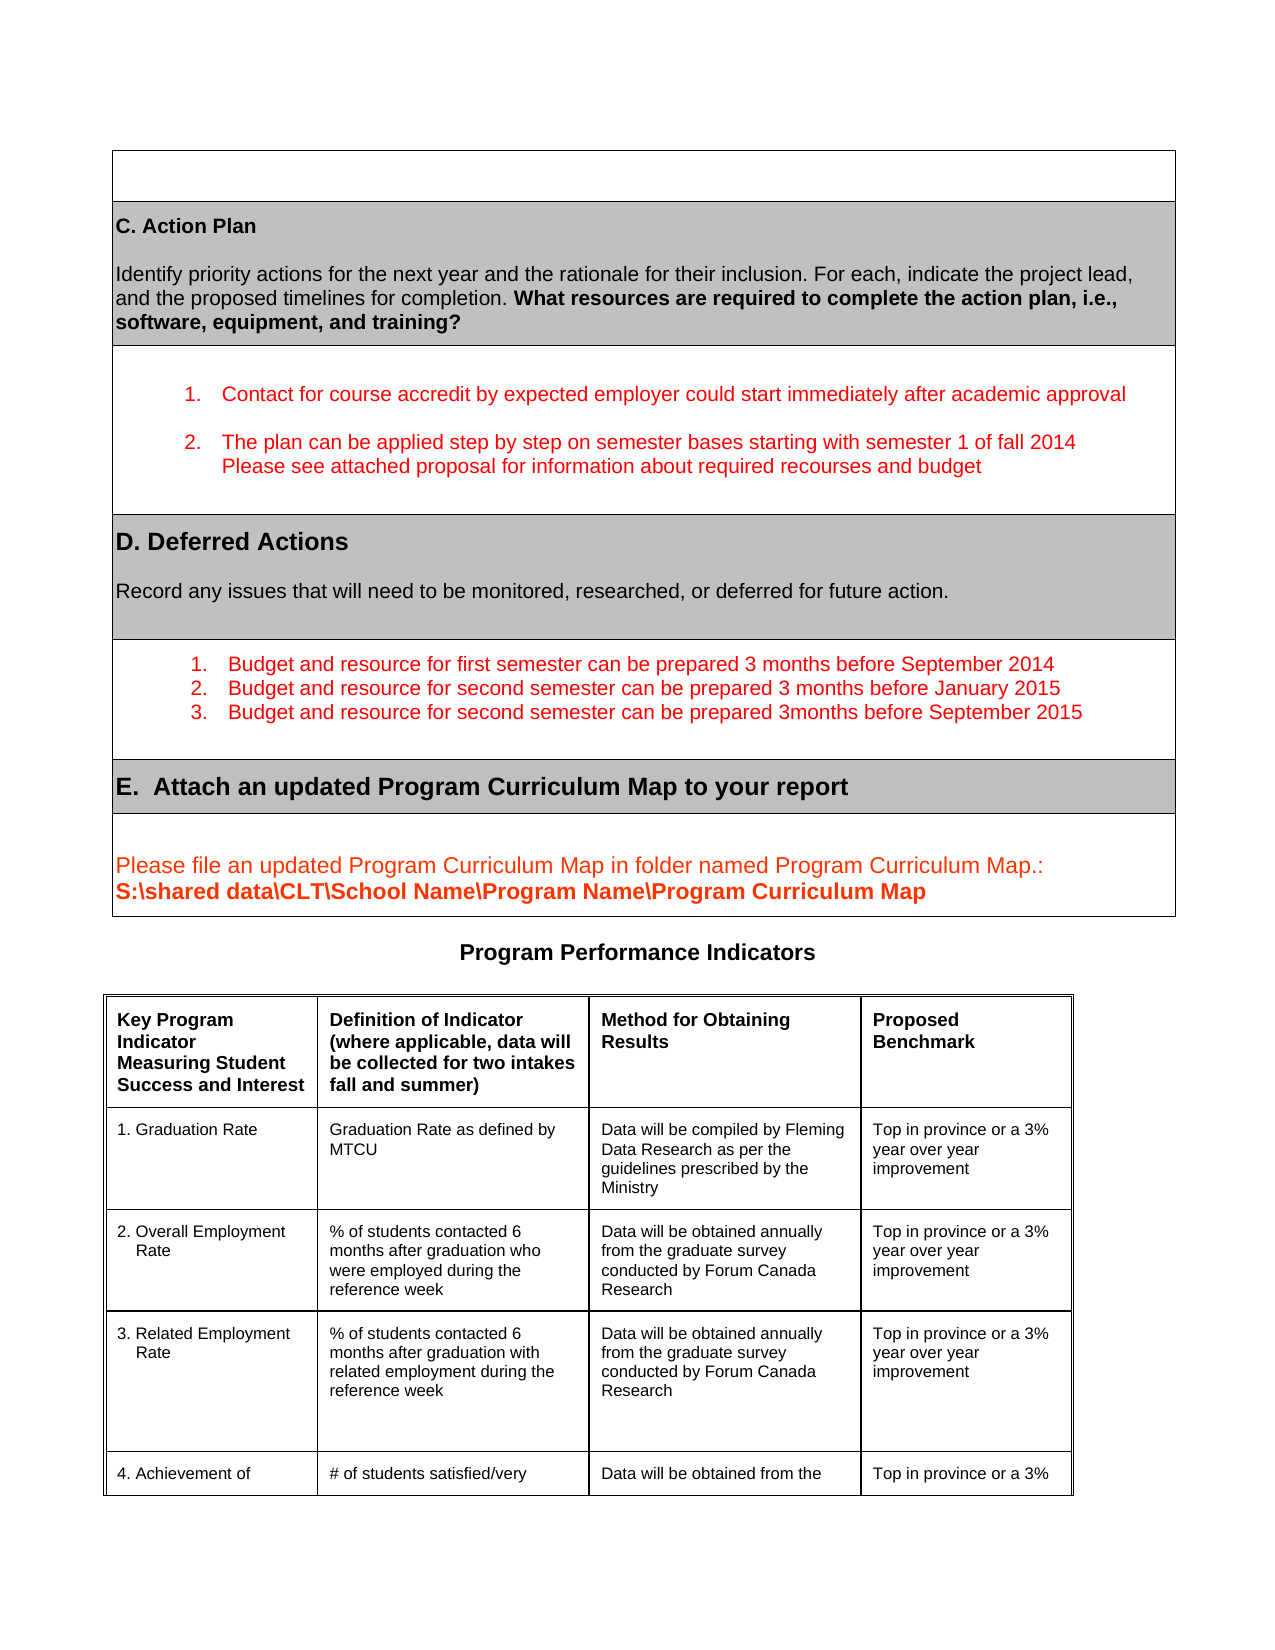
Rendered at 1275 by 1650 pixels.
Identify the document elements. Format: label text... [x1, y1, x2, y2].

table_cell E. Attach an updated Program Curriculum Map to your report [113, 760, 1175, 813]
table_cell Graduation Rate as defined by MTCU [318, 1108, 588, 1209]
table_cell % of students contacted 6 months after graduation with related employment during the reference week [318, 1312, 588, 1451]
table_cell D. Deferred Actions Record any issues that will need to be monitored, researched, or deferred for future action. [113, 515, 1175, 639]
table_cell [590, 1452, 860, 1495]
table_cell 1. Graduation Rate [107, 1108, 317, 1209]
table_cell C. Action Plan Identify priority actions for the next year and the rationale for their inclusion. For each, indicate the project lead, and the proposed timelines for completion. What resources are required to complete the action plan, i.e., software, equipment, and training? [113, 202, 1175, 345]
table_cell Contact for course accredit by expected employer could start immediately after academic approval The plan can be applied step by step on semester bases starting with semester 1 of fall 2014 Please see attached proposal for information about required recourses and budget [113, 346, 1175, 514]
table_cell % of students contacted 6 months after graduation who were employed during the reference week [318, 1210, 588, 1310]
table_cell 3. Related Employment Rate [107, 1312, 317, 1451]
table_cell Please file an updated Program Curriculum Map in folder named Program Curriculum Map.: S:\shared data\CLT\School Name\Program Name\Program Curriculum Map [113, 814, 1175, 916]
table_header Definition of Indicator (where applicable, data will be collected for two intakes fall and summer) [318, 997, 588, 1107]
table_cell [113, 151, 1175, 201]
table_cell Data will be obtained annually from the graduate survey conducted by Forum Canada Research [590, 1210, 860, 1310]
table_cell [107, 1452, 317, 1495]
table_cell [318, 1452, 588, 1495]
table_cell Top in province or a 3% year over year improvement [862, 1210, 1071, 1310]
table_header Key Program Indicator Measuring Student Success and Interest [107, 997, 317, 1107]
table_cell Data will be obtained annually from the graduate survey conducted by Forum Canada Research [590, 1312, 860, 1451]
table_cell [862, 1452, 1071, 1495]
table_cell Budget and resource for first semester can be prepared 3 months before September 2014 Budget and resource for second semester can be prepared 3 months before January 2015 Budget and resource for second semester can be prepared 3months before September 2015 [113, 640, 1175, 759]
table_header Method for Obtaining Results [590, 997, 860, 1107]
table_cell 2. Overall Employment Rate [107, 1210, 317, 1310]
table_cell Top in province or a 3% year over year improvement [862, 1312, 1071, 1451]
table_header Proposed Benchmark [862, 997, 1071, 1107]
table_cell Top in province or a 3% year over year improvement [862, 1108, 1071, 1209]
table_cell Data will be compiled by Fleming Data Research as per the guidelines prescribed by the Ministry [590, 1108, 860, 1209]
title Program Performance Indicators [37, 939, 1162, 965]
